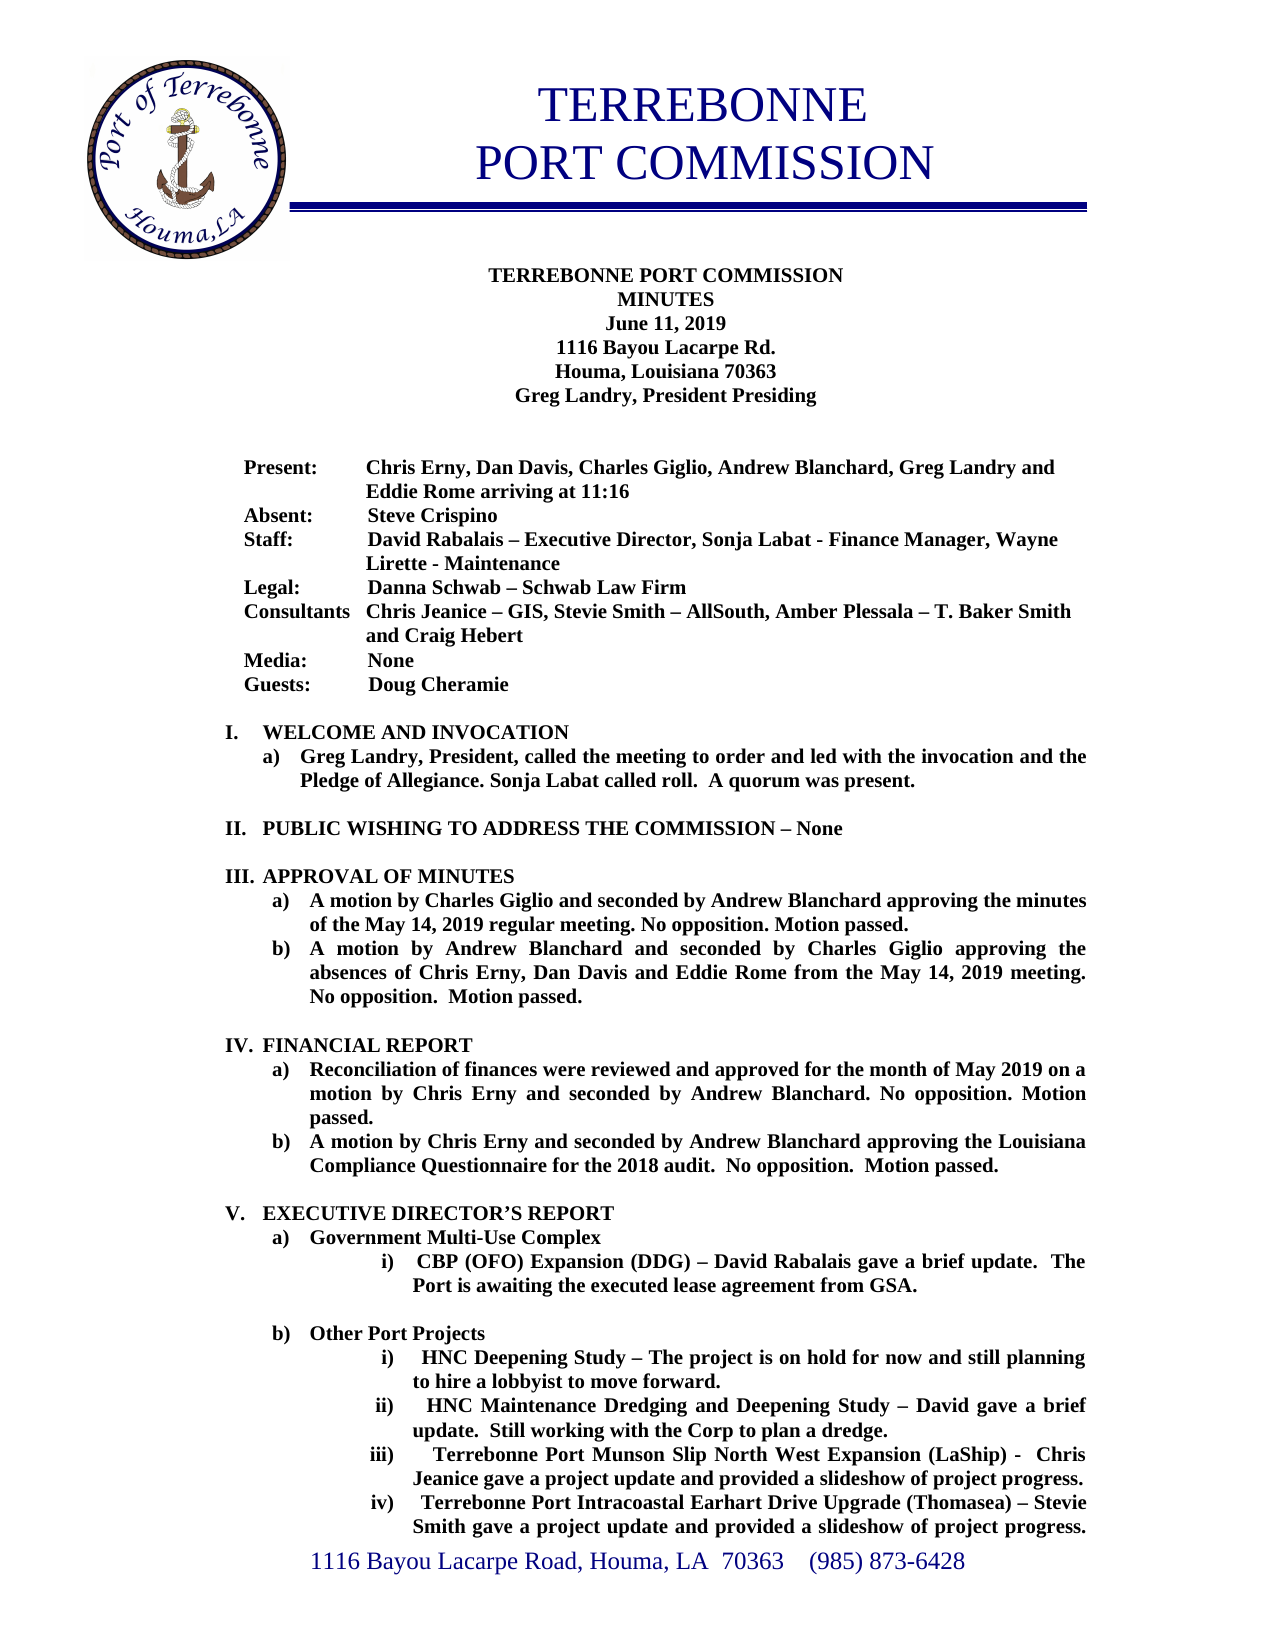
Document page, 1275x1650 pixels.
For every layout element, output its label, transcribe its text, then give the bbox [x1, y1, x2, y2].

list A motion by Andrew Blanchard and seconded by Charles Giglio approving the absences of Chris Erny, Dan Davis and Eddie Rome from the May 14, 2019 meeting. No opposition. Motion passed. [272, 936, 1087, 1008]
list Government Multi-Use Complex [272, 1225, 1087, 1249]
text MINUTES [244, 287, 1087, 311]
text Absent: Steve Crispino [244, 503, 1087, 527]
list Greg Landry, President, called the meeting to order and led with the invocation and the Pledge of Allegiance. Sonja Labat called roll. A quorum was present. [262, 744, 1087, 792]
list FINANCIAL REPORT [225, 1032, 1087, 1057]
list EXECUTIVE DIRECTOR’S REPORT [225, 1201, 1087, 1225]
subtitle Media: None [244, 647, 1087, 672]
list A motion by Charles Giglio and seconded by Andrew Blanchard approving the minutes of the May 14, 2019 regular meeting. No opposition. Motion passed. [272, 888, 1087, 936]
subtitle Guests: Doug Cheramie [244, 672, 1087, 696]
list Other Port Projects [272, 1321, 1087, 1345]
text Legal: Danna Schwab – Schwab Law Firm [244, 575, 1087, 599]
text June 11, 2019 [244, 311, 1087, 335]
list Reconciliation of finances were reviewed and approved for the month of May 2019 on a motion by Chris Erny and seconded by Andrew Blanchard. No opposition. Motion passed. [272, 1057, 1087, 1129]
list A motion by Chris Erny and seconded by Andrew Blanchard approving the Louisiana Compliance Questionnaire for the 2018 audit. No opposition. Motion passed. [272, 1129, 1087, 1177]
list APPROVAL OF MINUTES [225, 864, 1087, 888]
subtitle TERREBONNE PORT COMMISSION [244, 262, 1087, 287]
list PUBLIC WISHING TO ADDRESS THE COMMISSION – None [225, 816, 1087, 840]
list Terrebonne Port Munson Slip North West Expansion (LaShip) - Chris Jeanice gave a project update and provided a slideshow of project progress. [394, 1442, 1087, 1490]
subtitle Present: Chris Erny, Dan Davis, Charles Giglio, Andrew Blanchard, Greg Landry and Eddie Rome arriving at 11:16 [244, 455, 1087, 503]
subtitle Greg Landry, President Presiding [244, 383, 1087, 407]
picture [83, 56, 290, 260]
list HNC Maintenance Dredging and Deepening Study – David gave a brief update. Still working with the Corp to plan a dredge. [394, 1393, 1087, 1442]
text 1116 Bayou Lacarpe Rd. [244, 335, 1087, 359]
list CBP (OFO) Expansion (DDG) – David Rabalais gave a brief update. The Port is awaiting the executed lease agreement from GSA. [394, 1249, 1087, 1297]
list WELCOME AND INVOCATION [225, 720, 1087, 744]
subtitle Houma, Louisiana 70363 [244, 359, 1087, 383]
subtitle Staff: David Rabalais – Executive Director, Sonja Labat - Finance Manager, Wayne Lirette - Maintenance [244, 527, 1087, 575]
list HNC Deepening Study – The project is on hold for now and still planning to hire a lobbyist to move forward. [394, 1345, 1087, 1393]
text Consultants Chris Jeanice – GIS, Stevie Smith – AllSouth, Amber Plessala – T. Baker Smith and Craig Hebert [244, 599, 1087, 647]
